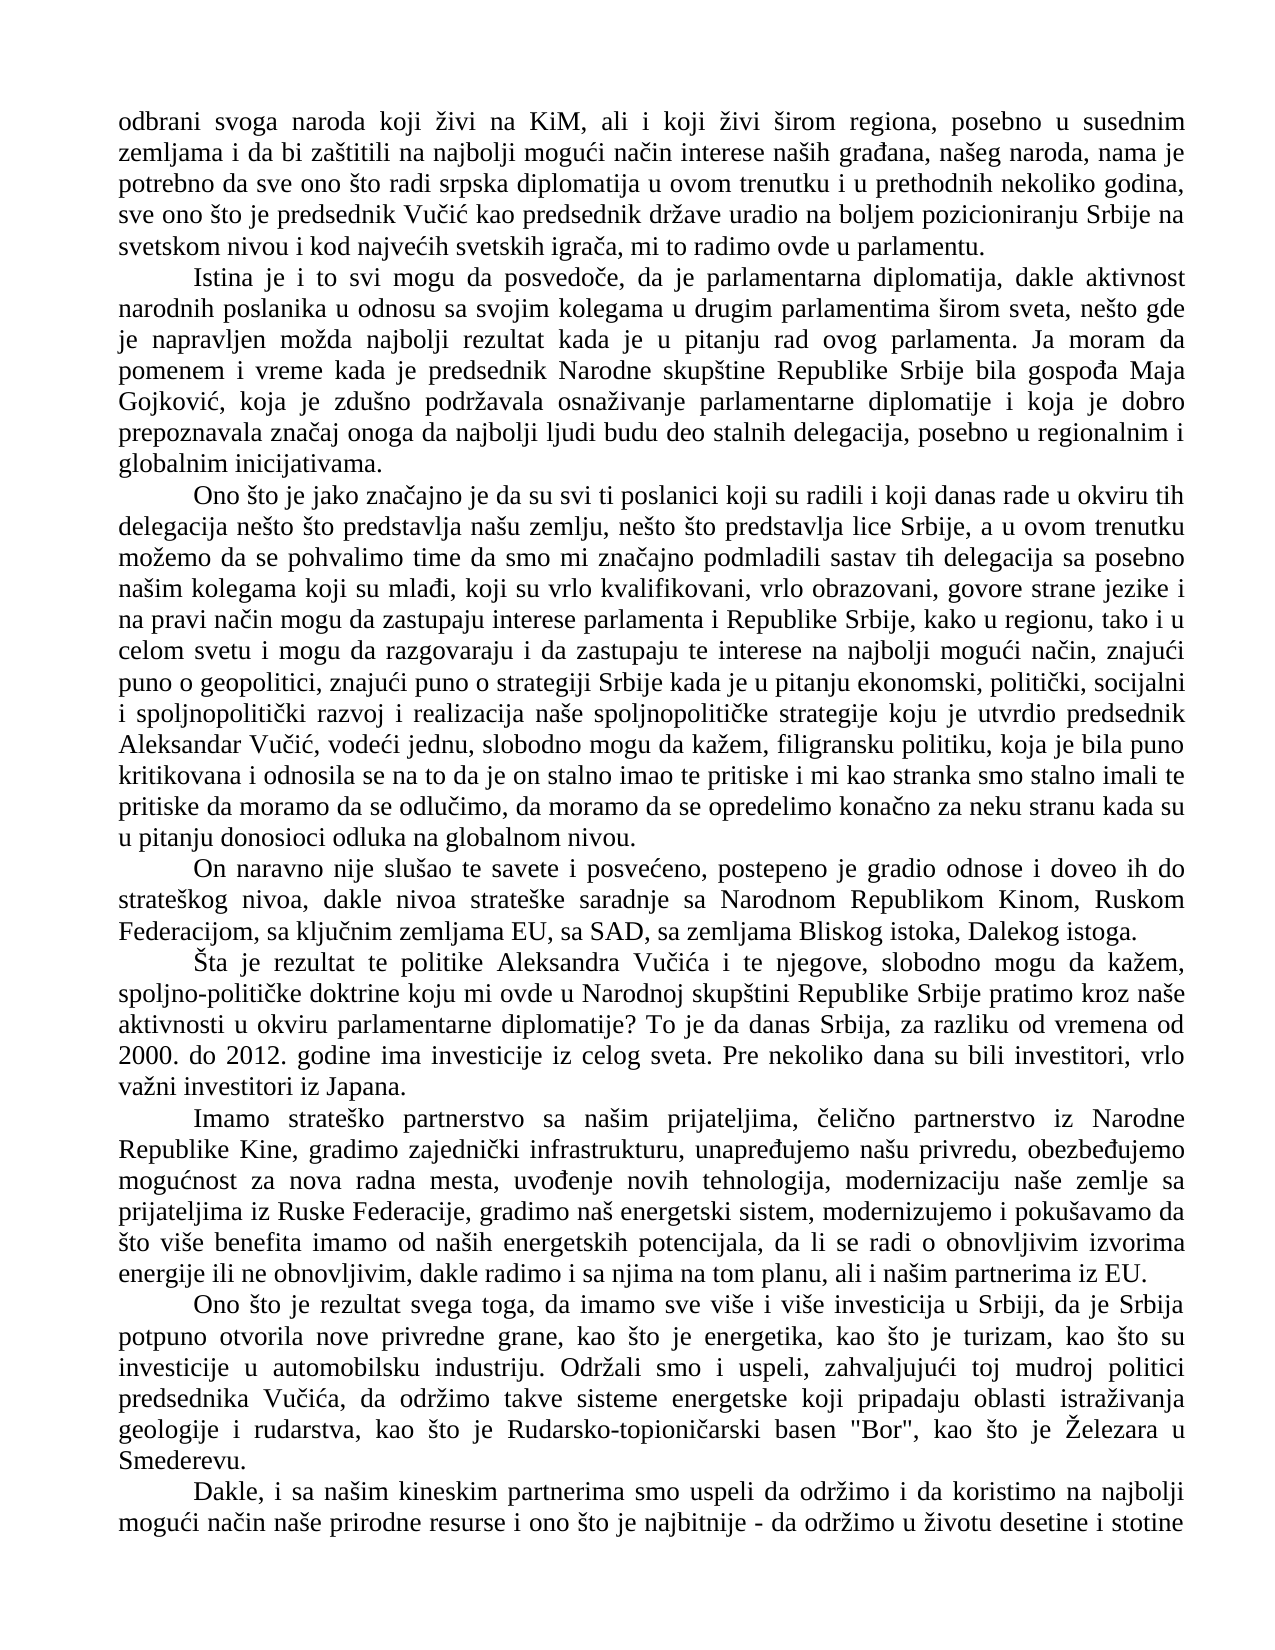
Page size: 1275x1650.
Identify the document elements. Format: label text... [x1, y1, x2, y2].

text Šta je rezultat te politike Aleksandra Vučića i te njegove, slobodno mogu da kažem, spoljno-političke doktrine koju mi ovde u Narodnoj skupštini Republike Srbije pratimo kroz naše aktivnosti u okviru parlamentarne diplomatije? To je da danas Srbija, za razliku od vremena od 2000. do 2012. godine ima investicije iz celog sveta. Pre nekoliko dana su bili investitori, vrlo važni investitori iz Japana. [118, 946, 1186, 1102]
text Ono što je jako značajno je da su svi ti poslanici koji su radili i koji danas rade u okviru tih delegacija nešto što predstavlja našu zemlju, nešto što predstavlja lice Srbije, a u ovom trenutku možemo da se pohvalimo time da smo mi značajno podmladili sastav tih delegacija sa posebno našim kolegama koji su mlađi, koji su vrlo kvalifikovani, vrlo obrazovani, govore strane jezike i na pravi način mogu da zastupaju interese parlamenta i Republike Srbije, kako u regionu, tako i u celom svetu i mogu da razgovaraju i da zastupaju te interese na najbolji mogući način, znajući puno o geopolitici, znajući puno o strategiji Srbije kada je u pitanju ekonomski, politički, socijalni i spoljnopolitički razvoj i realizacija naše spoljnopolitičke strategije koju je utvrdio predsednik Aleksandar Vučić, vodeći jednu, slobodno mogu da kažem, filigransku politiku, koja je bila puno kritikovana i odnosila se na to da je on stalno imao te pritiske i mi kao stranka smo stalno imali te pritiske da moramo da se odlučimo, da moramo da se opredelimo konačno za neku stranu kada su u pitanju donosioci odluka na globalnom nivou. [118, 479, 1186, 852]
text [118, 1475, 1186, 1538]
text On naravno nije slušao te savete i posvećeno, postepeno je gradio odnose i doveo ih do strateškog nivoa, dakle nivoa strateške saradnje sa Narodnom Republikom Kinom, Ruskom Federacijom, sa ključnim zemljama EU, sa SAD, sa zemljama Bliskog istoka, Dalekog istoga. [118, 852, 1186, 946]
text Imamo strateško partnerstvo sa našim prijateljima, čelično partnerstvo iz Narodne Republike Kine, gradimo zajednički infrastrukturu, unapređujemo našu privredu, obezbeđujemo mogućnost za nova radna mesta, uvođenje novih tehnologija, modernizaciju naše zemlje sa prijateljima iz Ruske Federacije, gradimo naš energetski sistem, modernizujemo i pokušavamo da što više benefita imamo od naših energetskih potencijala, da li se radi o obnovljivim izvorima energije ili ne obnovljivim, dakle radimo i sa njima na tom planu, ali i našim partnerima iz EU. [118, 1102, 1186, 1288]
text Ono što je rezultat svega toga, da imamo sve više i više investicija u Srbiji, da je Srbija potpuno otvorila nove privredne grane, kao što je energetika, kao što je turizam, kao što su investicije u automobilsku industriju. Održali smo i uspeli, zahvaljujući toj mudroj politici predsednika Vučića, da održimo takve sisteme energetske koji pripadaju oblasti istraživanja geologije i rudarstva, kao što je Rudarsko-topioničarski basen "Bor", kao što je Železara u Smederevu. [118, 1288, 1186, 1475]
text Istina je i to svi mogu da posvedoče, da je parlamentarna diplomatija, dakle aktivnost narodnih poslanika u odnosu sa svojim kolegama u drugim parlamentima širom sveta, nešto gde je napravljen možda najbolji rezultat kada je u pitanju rad ovog parlamenta. Ja moram da pomenem i vreme kada je predsednik Narodne skupštine Republike Srbije bila gospođa Maja Gojković, koja je zdušno podržavala osnaživanje parlamentarne diplomatije i koja je dobro prepoznavala značaj onoga da najbolji ljudi budu deo stalnih delegacija, posebno u regionalnim i globalnim inicijativama. [118, 261, 1186, 479]
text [118, 105, 1186, 261]
